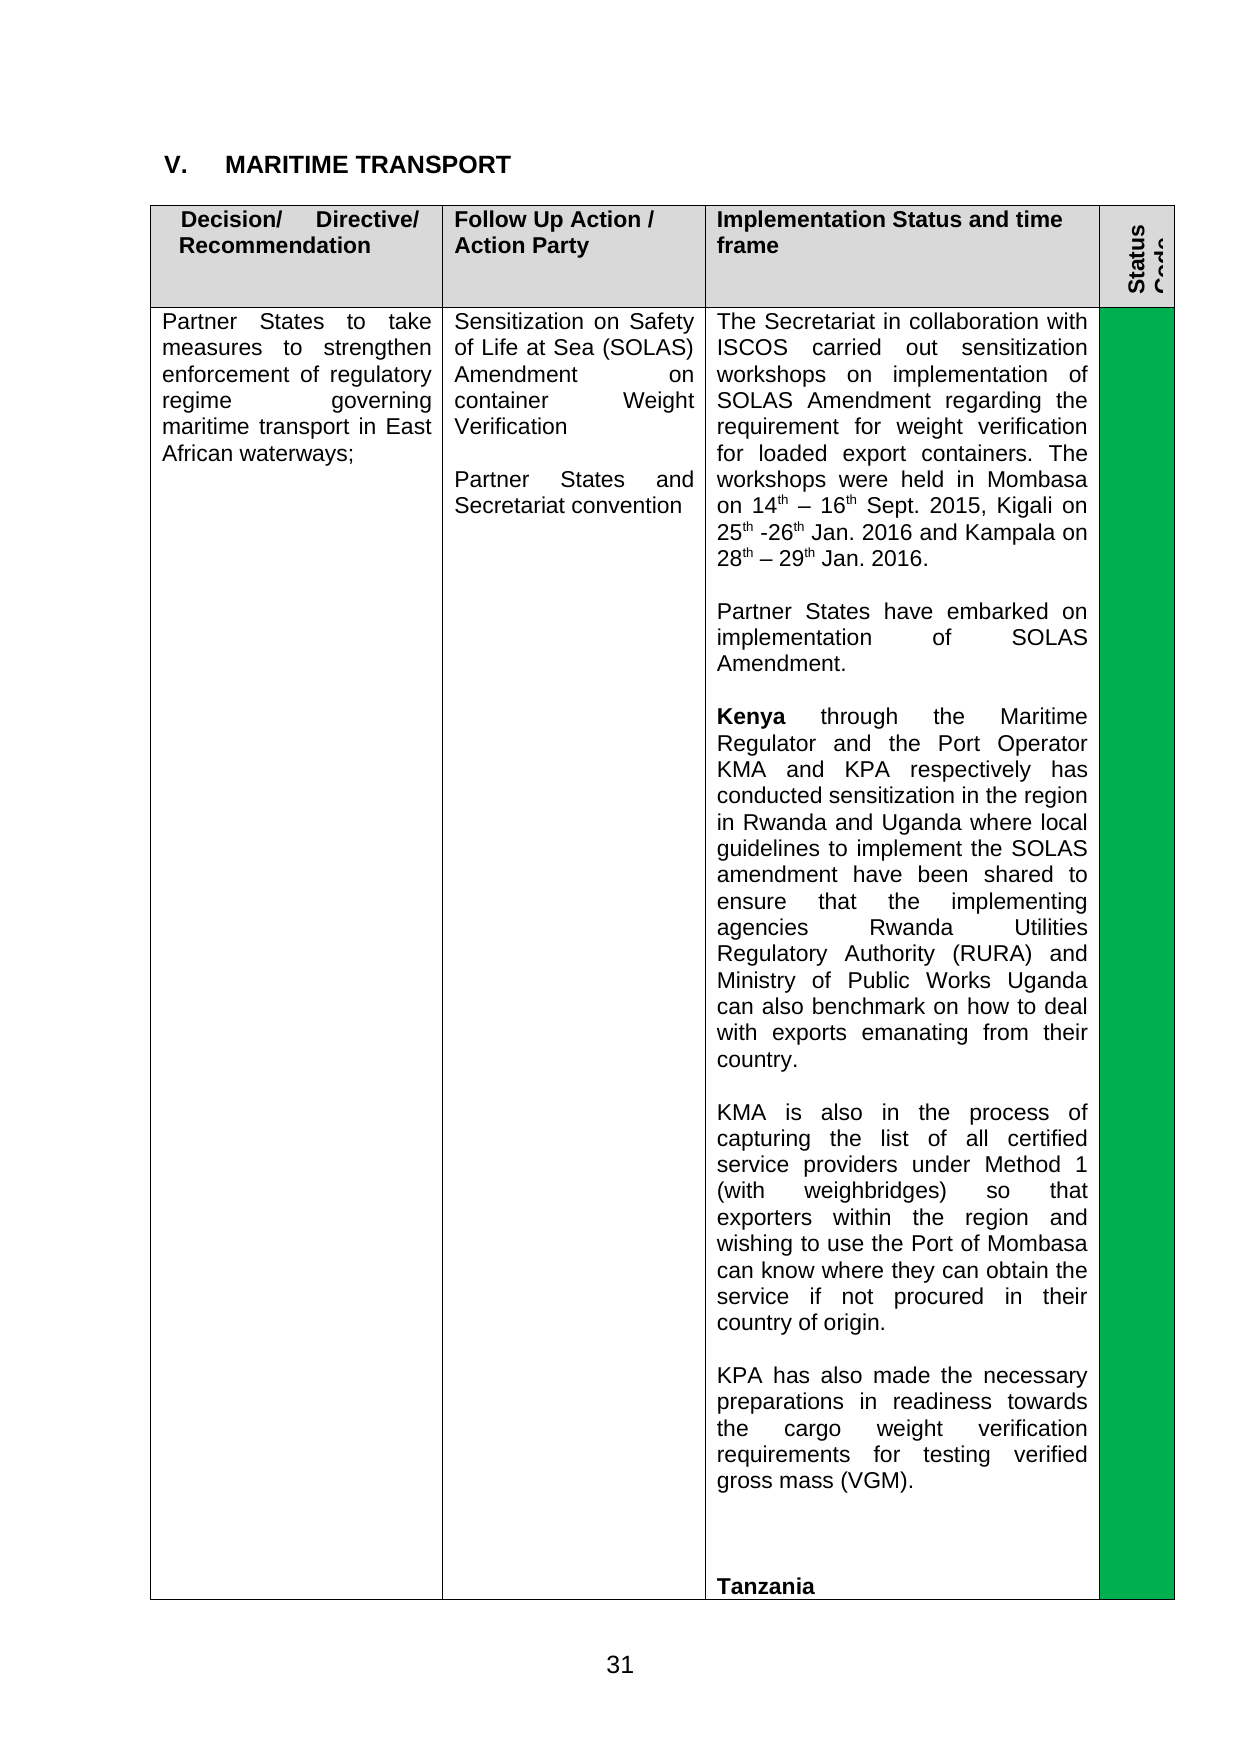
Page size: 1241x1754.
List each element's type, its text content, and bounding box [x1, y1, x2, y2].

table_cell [151, 308, 442, 1599]
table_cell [443, 308, 705, 1599]
table_header Follow Up Action / Action Party [443, 206, 705, 307]
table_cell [706, 308, 1099, 1599]
list MARITIME TRANSPORT [187, 150, 1090, 179]
table_header Implementation Status and time frame [706, 206, 1099, 307]
table_header Decision/ Directive/ Recommendation [151, 206, 442, 307]
table_cell [1100, 308, 1174, 1599]
table_header Status Code [1100, 206, 1174, 307]
